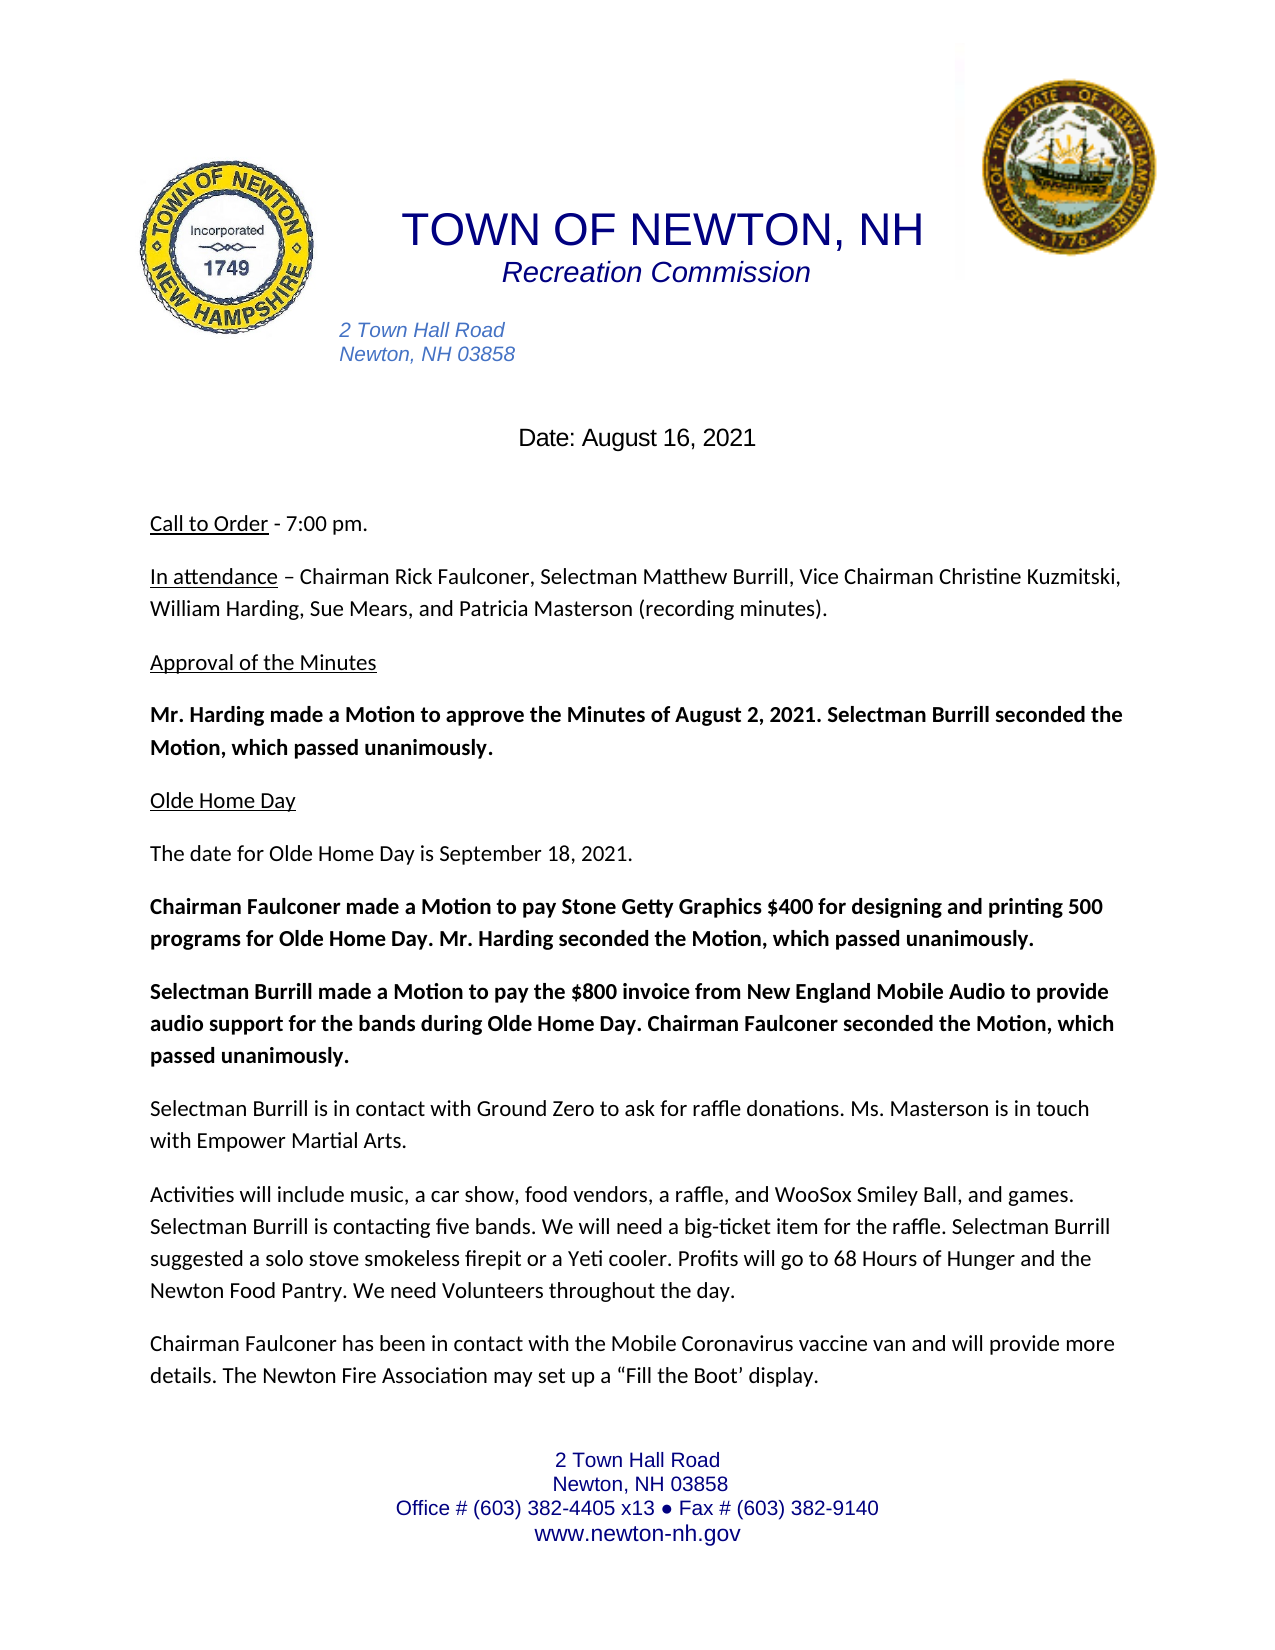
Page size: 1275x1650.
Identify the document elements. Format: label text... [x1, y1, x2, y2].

text Approval of the Minutes [150, 648, 1125, 676]
text Activities will include music, a car show, food vendors, a raffle, and WooSox Smiley Ball, and games. Selectman Burrill is contacting five bands. We will need a big-ticket item for the raffle. Selectman Burrill suggested a solo stove smokeless firepit or a Yeti cooler. Profits will go to 68 Hours of Hunger and the Newton Food Pantry. We need Volunteers throughout the day. [150, 1180, 1125, 1304]
text 2 Town Hall Road [150, 318, 1125, 342]
text Call to Order - 7:00 pm. [150, 509, 1125, 537]
text Chairman Faulconer has been in contact with the Mobile Coronavirus vaccine van and will provide more details. The Newton Fire Association may set up a “Fill the Boot’ display. [150, 1329, 1125, 1389]
text TOWN OF NEWTON, NH [321, 203, 954, 255]
text Recreation Commission [321, 255, 1125, 289]
text Olde Home Day [150, 786, 1125, 814]
text Chairman Faulconer made a Motion to pay Stone Getty Graphics $400 for designing and printing 500 programs for Olde Home Day. Mr. Harding seconded the Motion, which passed unanimously. [150, 892, 1125, 952]
text Selectman Burrill made a Motion to pay the $800 invoice from New England Mobile Audio to provide audio support for the bands during Olde Home Day. Chairman Faulconer seconded the Motion, which passed unanimously. [150, 977, 1125, 1069]
text Selectman Burrill is in contact with Ground Zero to ask for raffle donations. Ms. Masterson is in touch with Empower Martial Arts. [150, 1094, 1125, 1155]
text Mr. Harding made a Motion to approve the Minutes of August 2, 2021. Selectman Burrill seconded the Motion, which passed unanimously. [150, 701, 1125, 761]
text In attendance – Chairman Rick Faulconer, Selectman Matthew Burrill, Vice Chairman Christine Kuzmitski, William Harding, Sue Mears, and Patricia Masterson (recording minutes). [150, 562, 1125, 623]
text Date: August 16, 2021 [237, 423, 1038, 452]
picture [129, 147, 321, 341]
text The date for Olde Home Day is September 18, 2021. [150, 839, 1125, 867]
picture [954, 43, 1164, 280]
text Newton, NH 03858 [150, 342, 1125, 366]
